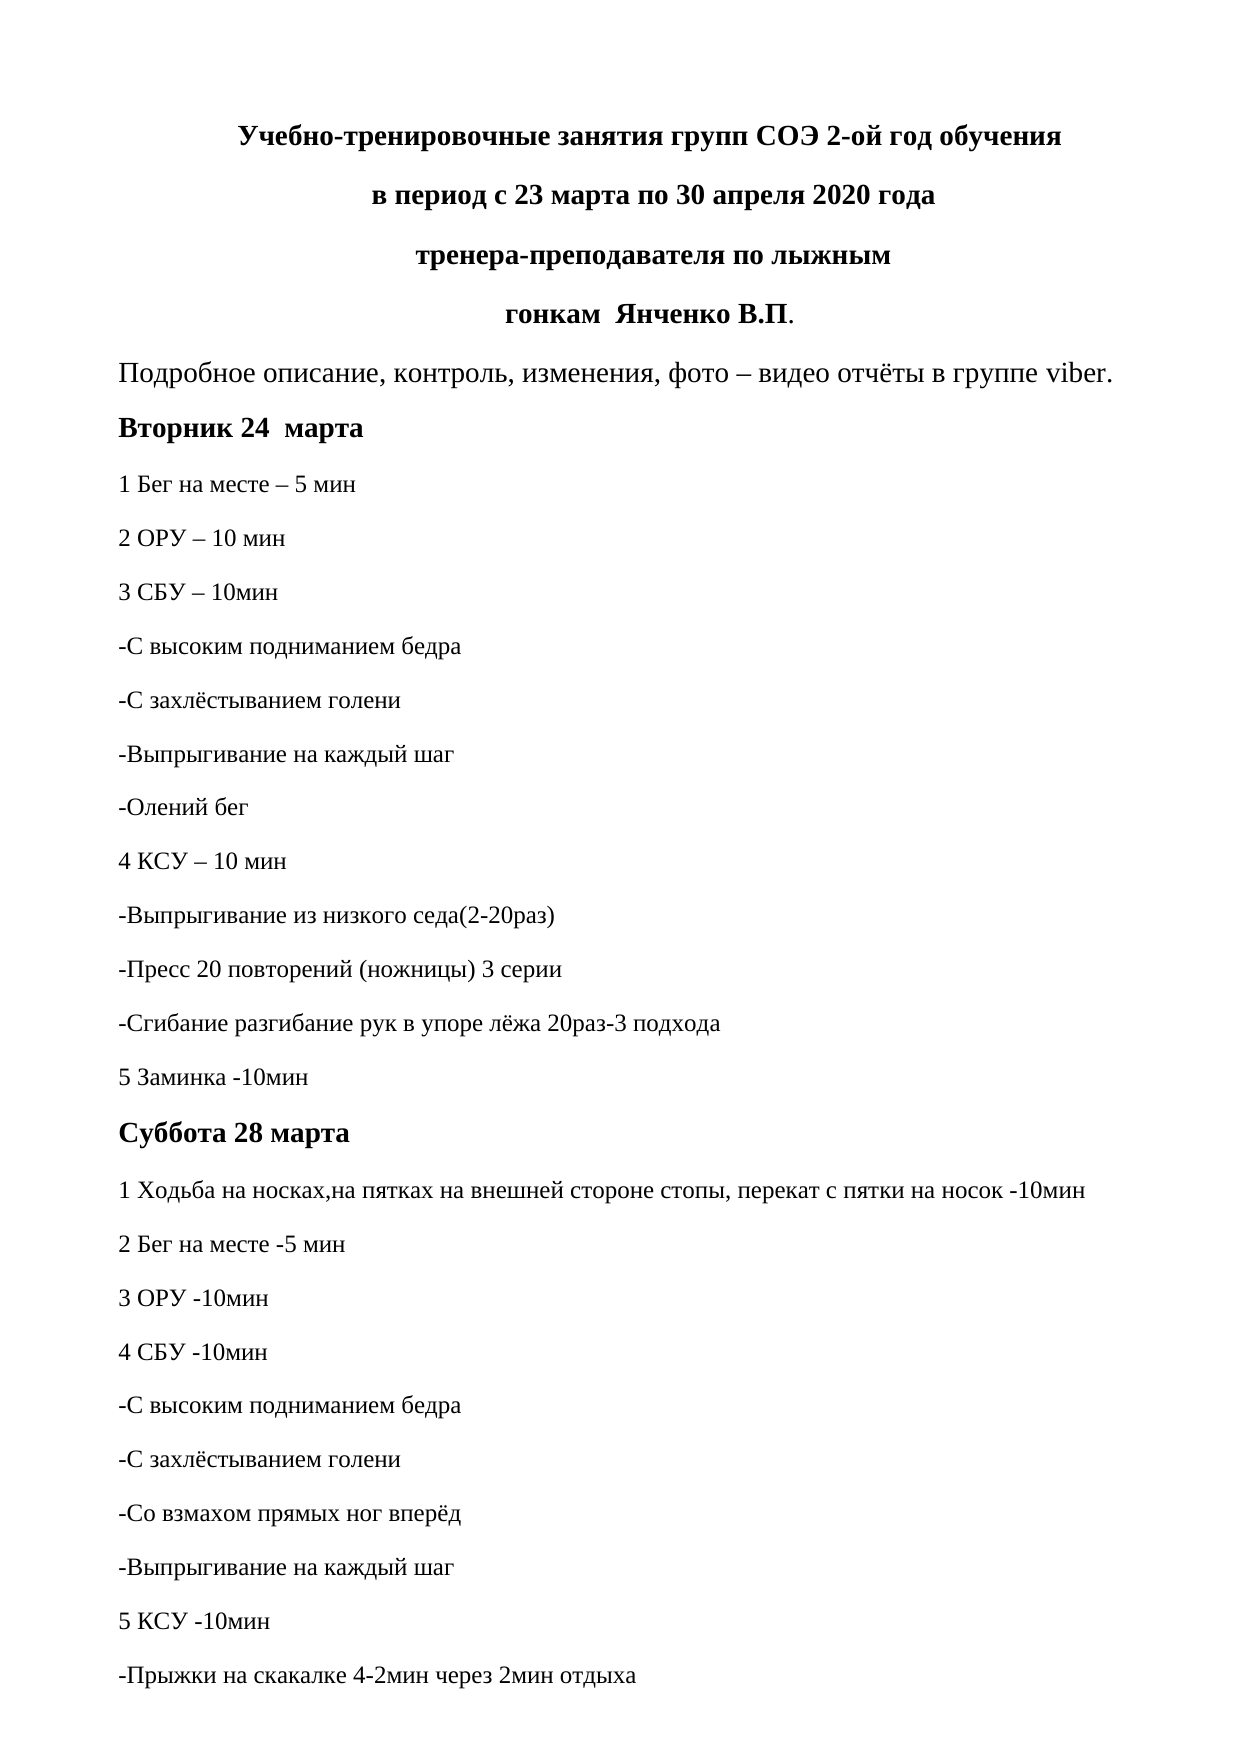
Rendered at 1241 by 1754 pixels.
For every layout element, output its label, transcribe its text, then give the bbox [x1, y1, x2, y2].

text -Олений бег [118, 792, 1181, 821]
text 3 ОРУ -10мин [118, 1283, 1181, 1311]
text 2 Бег на месте -5 мин [118, 1229, 1181, 1258]
text 4 СБУ -10мин [118, 1337, 1181, 1365]
text 4 КСУ – 10 мин [118, 846, 1181, 875]
text Вторник 24 марта [118, 410, 1181, 443]
text -С высоким подниманием бедра [118, 1390, 1181, 1419]
text 5 КСУ -10мин [118, 1606, 1181, 1634]
text -С захлёстыванием голени [118, 685, 1181, 713]
text 1 Бег на месте – 5 мин [118, 469, 1181, 498]
text Суббота 28 марта [118, 1116, 1181, 1149]
text -Выпрыгивание на каждый шаг [118, 1552, 1181, 1581]
text -С захлёстыванием голени [118, 1444, 1181, 1473]
text 2 ОРУ – 10 мин [118, 523, 1181, 552]
text -Выпрыгивание на каждый шаг [118, 739, 1181, 767]
text 1 Ходьба на носках,на пятках на внешней стороне стопы, перекат с пятки на носок -10мин [118, 1175, 1181, 1204]
text 3 СБУ – 10мин [118, 577, 1181, 606]
text -Прыжки на скакалке 4-2мин через 2мин отдыха [118, 1660, 1181, 1688]
text в период с 23 марта по 30 апреля 2020 года [118, 177, 1181, 211]
text -Со взмахом прямых ног вперёд [118, 1498, 1181, 1527]
text -Пресс 20 повторений (ножницы) 3 серии [118, 954, 1181, 983]
text -С высоким подниманием бедра [118, 631, 1181, 660]
text 5 Заминка -10мин [118, 1062, 1181, 1091]
text Учебно-тренировочные занятия групп СОЭ 2-ой год обучения [118, 118, 1181, 152]
text тренера-преподавателя по лыжным [118, 237, 1181, 270]
text гонкам Янченко В.П. [118, 296, 1181, 330]
text -Выпрыгивание из низкого седа(2-20раз) [118, 900, 1181, 929]
text Подробное описание, контроль, изменения, фото – видео отчёты в группе viber. [118, 356, 1181, 389]
text -Сгибание разгибание рук в упоре лёжа 20раз-3 подхода [118, 1008, 1181, 1037]
